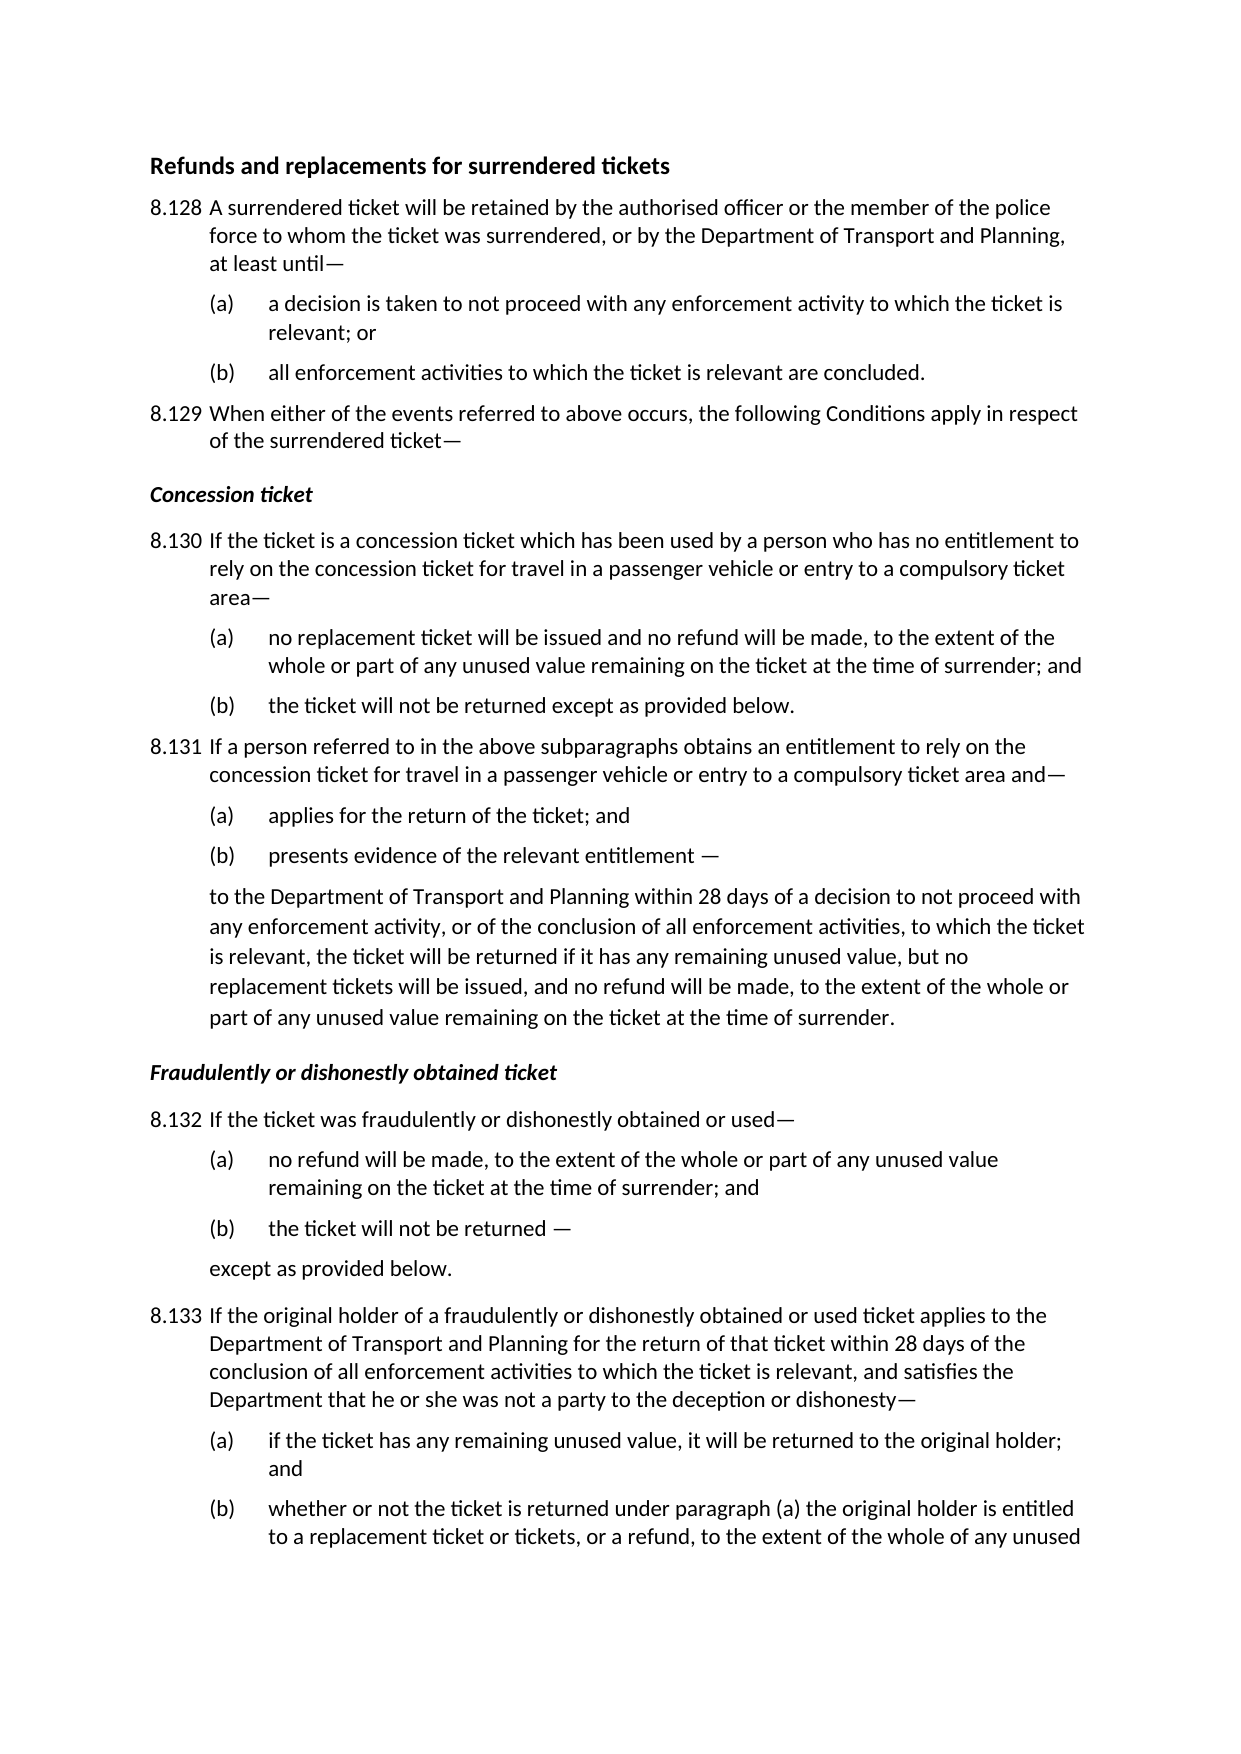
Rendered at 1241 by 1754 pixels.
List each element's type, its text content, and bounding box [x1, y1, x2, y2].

subtitle Fraudulently or dishonestly obtained ticket [150, 1058, 1090, 1086]
list If the original holder of a fraudulently or dishonestly obtained or used ticket applies to the Department of Transport and Planning for the return of that ticket within 28 days of the conclusion of all enforcement activities to which the ticket is relevant, and satisfies the Department that he or she was not a party to the deception or dishonesty— [150, 1301, 1090, 1413]
list If the ticket was fraudulently or dishonestly obtained or used— [150, 1105, 1090, 1133]
list If a person referred to in the above subparagraphs obtains an entitlement to rely on the concession ticket for travel in a passenger vehicle or entry to a compulsory ticket area and— [150, 732, 1090, 788]
text except as provided below. [150, 1254, 1090, 1282]
subtitle Refunds and replacements for surrendered tickets [150, 150, 1090, 181]
list When either of the events referred to above occurs, the following Conditions apply in respect of the surrendered ticket— [150, 399, 1090, 455]
list all enforcement activities to which the ticket is relevant are concluded. [209, 358, 1090, 386]
subtitle Concession ticket [150, 480, 1090, 508]
list applies for the return of the ticket; and [209, 801, 1090, 829]
list a decision is taken to not proceed with any enforcement activity to which the ticket is relevant; or [209, 289, 1090, 346]
list the ticket will not be returned — [209, 1214, 1090, 1242]
list no refund will be made, to the extent of the whole or part of any unused value remaining on the ticket at the time of surrender; and [209, 1145, 1090, 1201]
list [209, 1494, 1090, 1550]
list if the ticket has any remaining unused value, it will be returned to the original holder; and [209, 1426, 1090, 1482]
list presents evidence of the relevant entitlement — [209, 841, 1090, 869]
list A surrendered ticket will be retained by the authorised officer or the member of the police force to whom the ticket was surrendered, or by the Department of Transport and Planning, at least until— [150, 193, 1090, 277]
text to the Department of Transport and Planning within 28 days of a decision to not proceed with any enforcement activity, or of the conclusion of all enforcement activities, to which the ticket is relevant, the ticket will be returned if it has any remaining unused value, but no replacement tickets will be issued, and no refund will be made, to the extent of the whole or part of any unused value remaining on the ticket at the time of surrender. [209, 882, 1090, 1031]
list the ticket will not be returned except as provided below. [209, 692, 1090, 720]
list no replacement ticket will be issued and no refund will be made, to the extent of the whole or part of any unused value remaining on the ticket at the time of surrender; and [209, 623, 1090, 679]
list If the ticket is a concession ticket which has been used by a person who has no entitlement to rely on the concession ticket for travel in a passenger vehicle or entry to a compulsory ticket area— [150, 527, 1090, 611]
